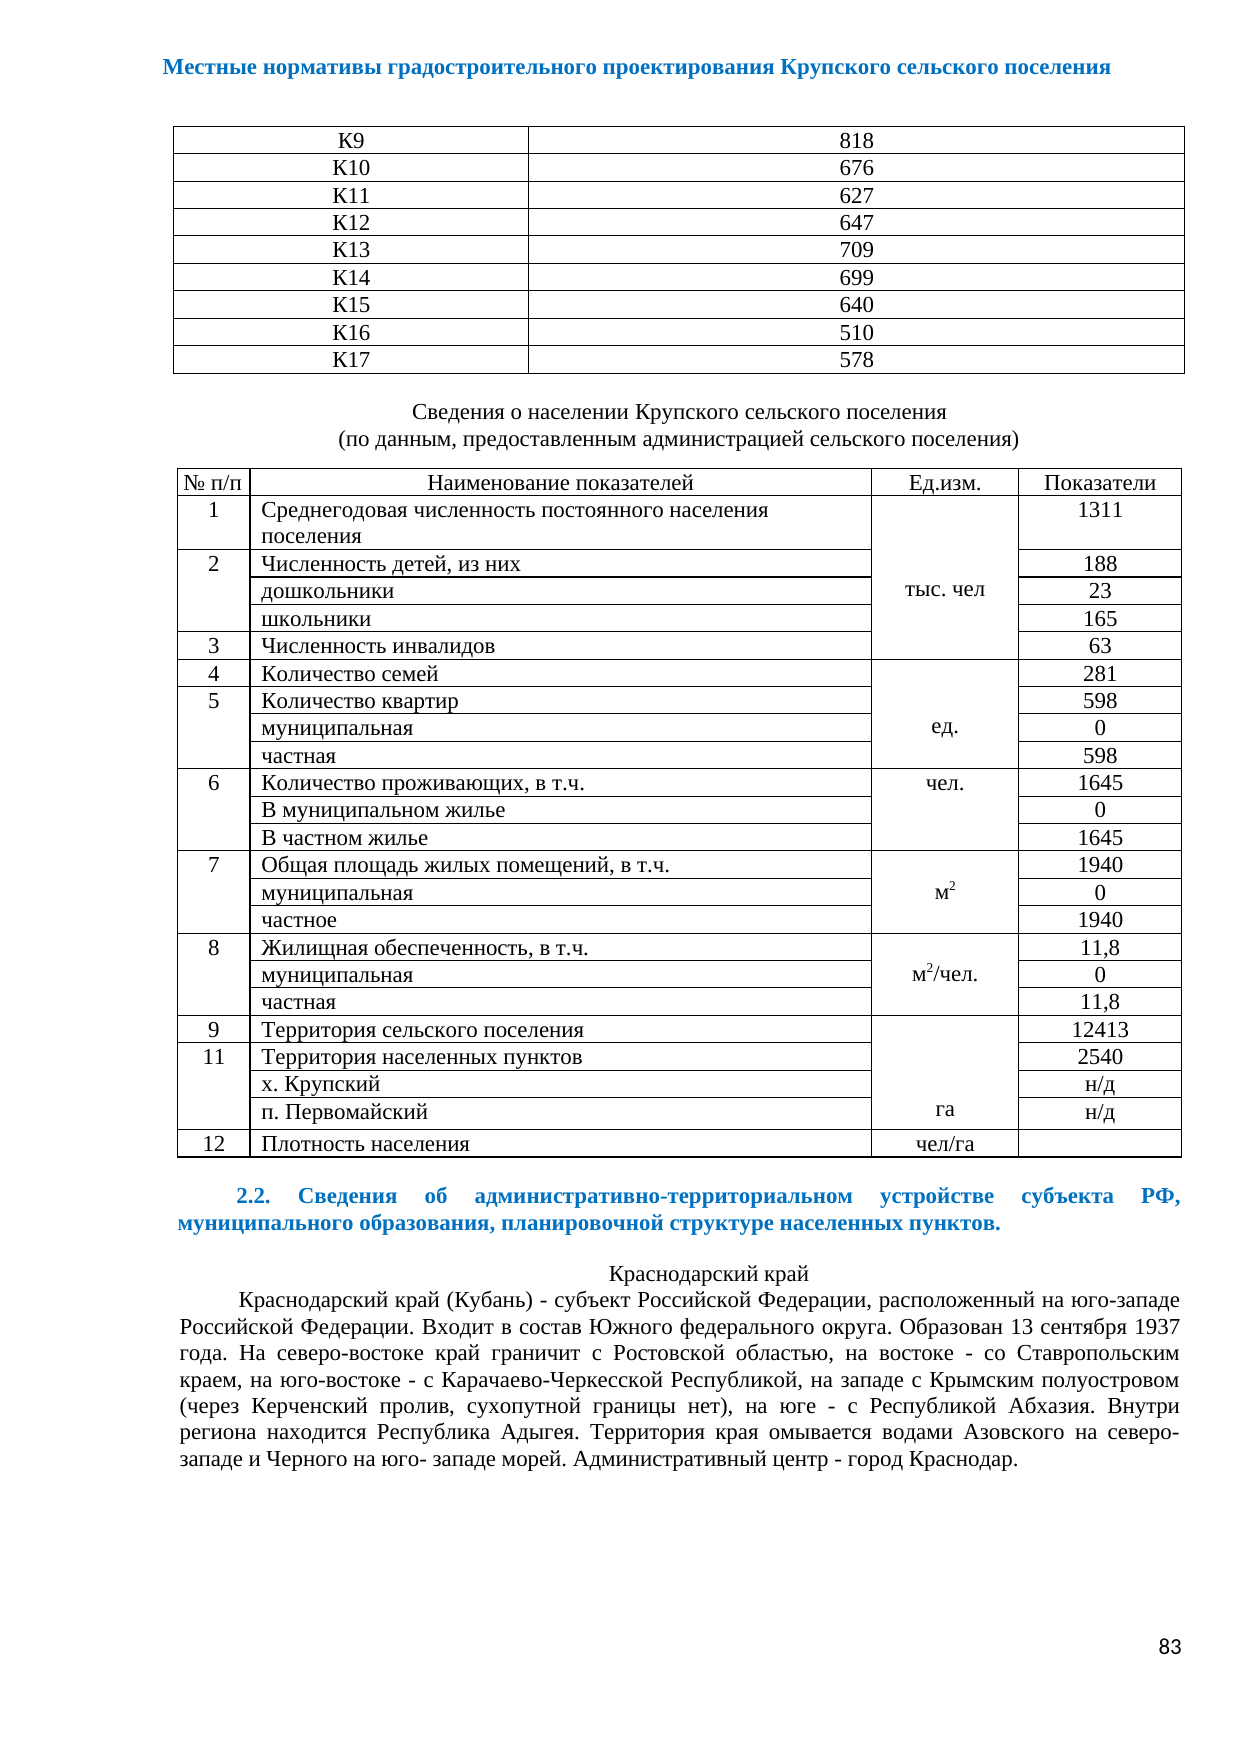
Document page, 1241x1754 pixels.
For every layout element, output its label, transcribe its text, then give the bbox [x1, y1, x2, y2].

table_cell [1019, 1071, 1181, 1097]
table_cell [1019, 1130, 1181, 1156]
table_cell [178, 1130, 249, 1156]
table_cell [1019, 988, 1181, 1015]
text Краснодарский край (Кубань) - субъект Российской Федерации, расположенный на юго-западе Российской Федерации. Входит в состав Южного федерального округа. Образован 13 сентября 1937 года. На северо-востоке край граничит с Ростовской областью, на востоке - со Ставропольским краем, на юго-востоке - с Карачаево-Черкесской Республикой, на западе с Крымским полуостровом (через Керченский пролив, сухопутной границы нет), на юге - с Республикой Абхазия. Внутри региона находится Республика Адыгея. Территория края омывается водами Азовского на северо-западе и Черного на юго- западе морей. Административный центр - город Краснодар. [179, 1287, 1181, 1471]
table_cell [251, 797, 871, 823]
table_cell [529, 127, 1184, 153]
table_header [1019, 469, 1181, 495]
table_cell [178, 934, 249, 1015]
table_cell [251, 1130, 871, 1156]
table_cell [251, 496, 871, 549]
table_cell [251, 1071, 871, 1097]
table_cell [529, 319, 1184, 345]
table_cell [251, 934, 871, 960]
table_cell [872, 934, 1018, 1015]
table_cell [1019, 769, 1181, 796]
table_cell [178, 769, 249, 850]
text 2.2. Сведения об административно-территориальном устройстве субъекта РФ, муниципального образования, планировочной структуре населенных пунктов. [177, 1182, 1181, 1235]
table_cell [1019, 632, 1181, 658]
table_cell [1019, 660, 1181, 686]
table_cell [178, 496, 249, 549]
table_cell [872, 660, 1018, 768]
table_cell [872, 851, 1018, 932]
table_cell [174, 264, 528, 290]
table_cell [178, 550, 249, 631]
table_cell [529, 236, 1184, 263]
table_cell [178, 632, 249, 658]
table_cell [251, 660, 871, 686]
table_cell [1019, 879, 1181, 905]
text Краснодарский край [177, 1260, 1181, 1287]
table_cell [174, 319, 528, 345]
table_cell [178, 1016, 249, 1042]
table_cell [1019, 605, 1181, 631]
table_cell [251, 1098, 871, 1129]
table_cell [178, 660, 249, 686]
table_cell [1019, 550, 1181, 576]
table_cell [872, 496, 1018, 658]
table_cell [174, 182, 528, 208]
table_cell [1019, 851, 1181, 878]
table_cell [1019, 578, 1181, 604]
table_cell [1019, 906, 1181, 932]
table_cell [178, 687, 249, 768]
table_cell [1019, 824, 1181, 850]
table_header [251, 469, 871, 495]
text Сведения о населении Крупского сельского поселения [177, 398, 1181, 425]
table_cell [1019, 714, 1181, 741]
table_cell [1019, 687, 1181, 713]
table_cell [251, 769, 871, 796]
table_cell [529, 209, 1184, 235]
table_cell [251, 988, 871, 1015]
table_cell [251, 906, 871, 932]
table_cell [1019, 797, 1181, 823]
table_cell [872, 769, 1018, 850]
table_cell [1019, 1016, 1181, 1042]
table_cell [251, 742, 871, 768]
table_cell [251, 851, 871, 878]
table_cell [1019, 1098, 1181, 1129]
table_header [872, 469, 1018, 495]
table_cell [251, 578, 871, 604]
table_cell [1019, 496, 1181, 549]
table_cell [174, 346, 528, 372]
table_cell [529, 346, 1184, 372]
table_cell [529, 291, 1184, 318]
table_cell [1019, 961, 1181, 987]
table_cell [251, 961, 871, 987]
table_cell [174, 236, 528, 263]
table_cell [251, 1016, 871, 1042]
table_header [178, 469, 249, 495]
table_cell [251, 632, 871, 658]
text (по данным, предоставленным администрацией сельского поселения) [177, 425, 1181, 451]
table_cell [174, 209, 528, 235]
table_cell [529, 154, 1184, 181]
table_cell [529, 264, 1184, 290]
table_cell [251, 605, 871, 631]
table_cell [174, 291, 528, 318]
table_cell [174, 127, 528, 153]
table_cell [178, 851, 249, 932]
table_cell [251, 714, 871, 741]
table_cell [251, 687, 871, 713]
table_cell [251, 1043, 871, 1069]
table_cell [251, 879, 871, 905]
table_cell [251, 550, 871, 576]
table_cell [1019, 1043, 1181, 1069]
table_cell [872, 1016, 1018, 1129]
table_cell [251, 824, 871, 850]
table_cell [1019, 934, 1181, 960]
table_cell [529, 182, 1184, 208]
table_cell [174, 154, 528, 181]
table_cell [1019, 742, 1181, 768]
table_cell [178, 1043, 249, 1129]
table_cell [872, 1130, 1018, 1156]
